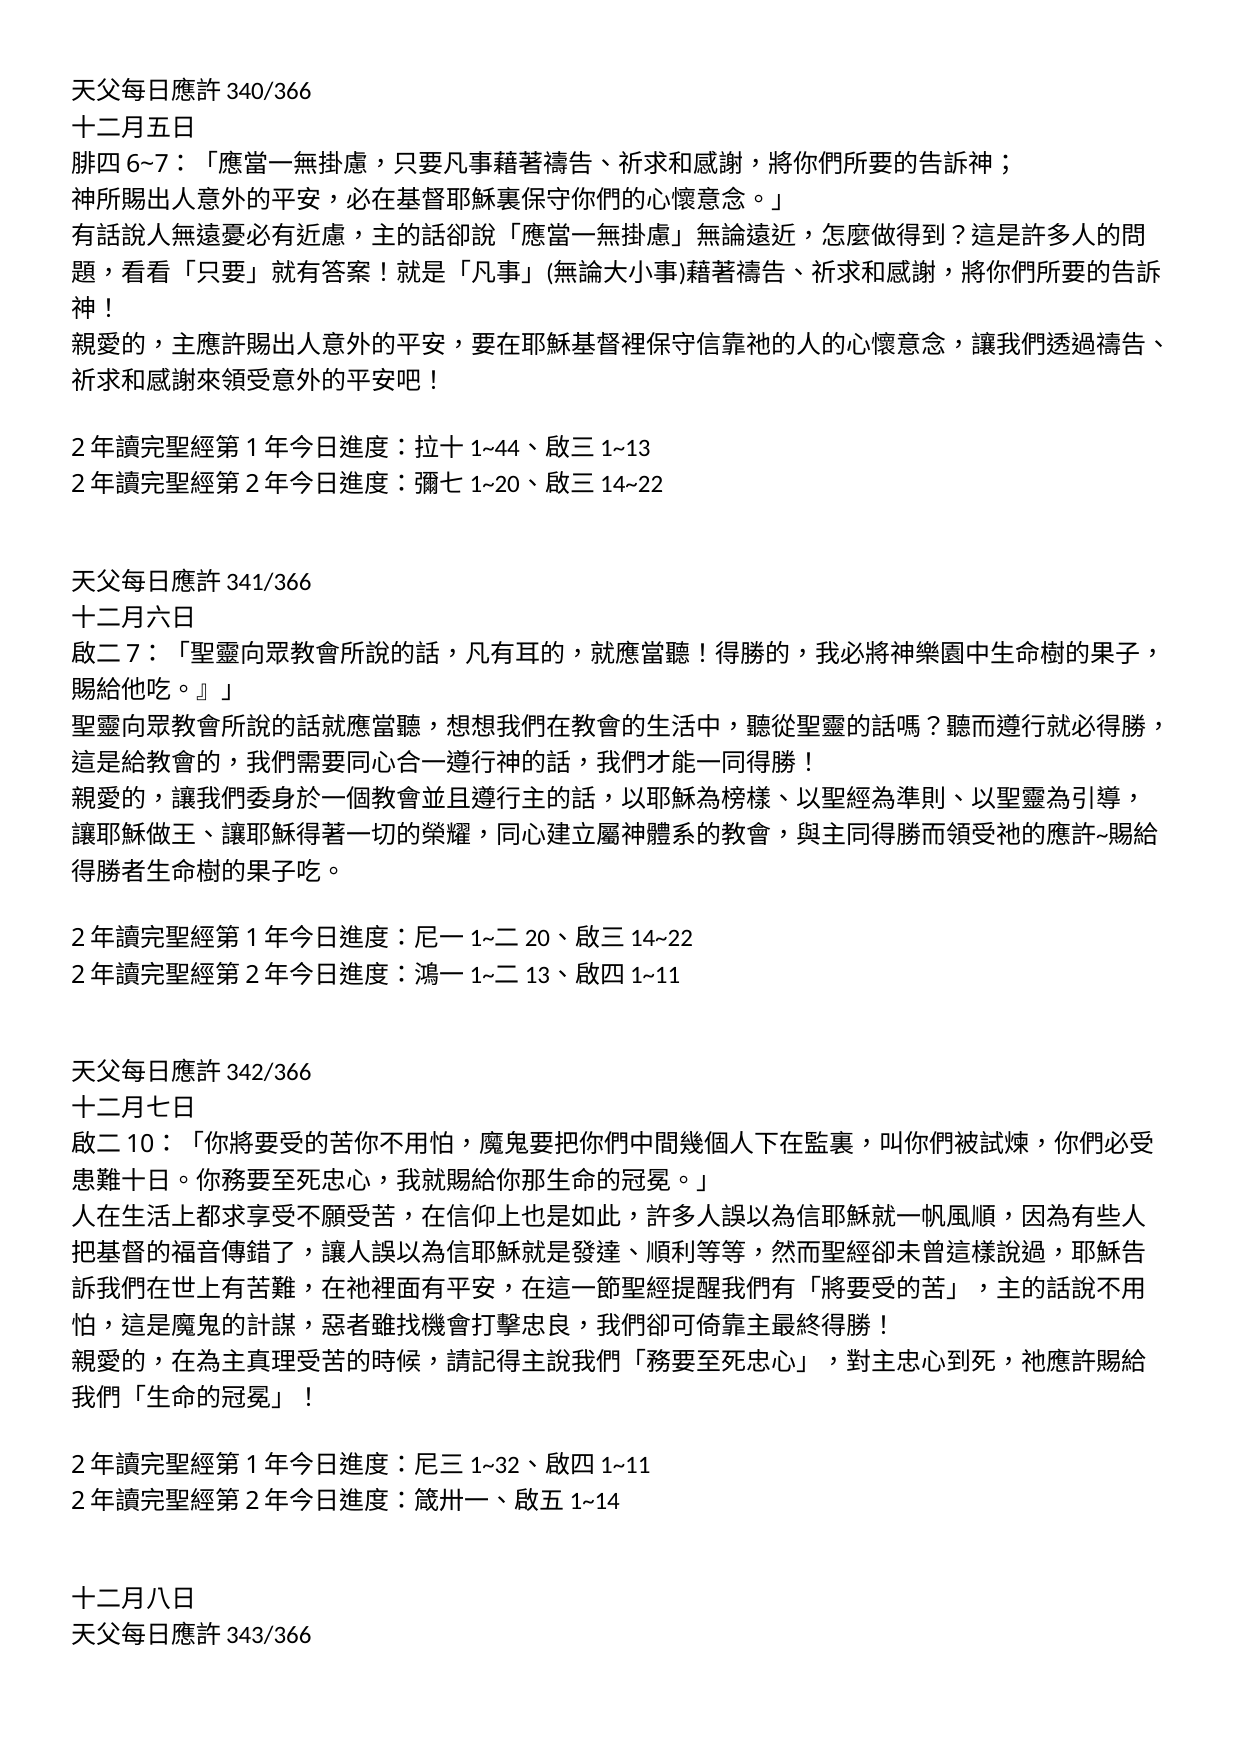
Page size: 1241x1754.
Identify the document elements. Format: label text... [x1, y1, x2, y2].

text 有話說人無遠憂必有近慮，主的話卻說「應當一無掛慮」無論遠近，怎麼做得到？這是許多人的問題，看看「只要」就有答案！就是「凡事」(無論大小事)藉著禱告、祈求和感謝，將你們所要的告訴神！ [71, 216, 1169, 324]
text 人在生活上都求享受不願受苦，在信仰上也是如此，許多人誤以為信耶穌就一帆風順，因為有些人把基督的福音傳錯了，讓人誤以為信耶穌就是發達、順利等等，然而聖經卻未曾這樣說過，耶穌告訴我們在世上有苦難，在祂裡面有平安，在這一節聖經提醒我們有「將要受的苦」，主的話說不用怕，這是魔鬼的計謀，惡者雖找機會打擊忠良，我們卻可倚靠主最終得勝！ [71, 1196, 1169, 1341]
text 天父每日應許340/366 [71, 71, 1169, 107]
text 聖靈向眾教會所說的話就應當聽，想想我們在教會的生活中，聽從聖靈的話嗎？聽而遵行就必得勝，這是給教會的，我們需要同心合一遵行神的話，我們才能一同得勝！ [71, 706, 1169, 779]
text 親愛的，主應許賜出人意外的平安，要在耶穌基督裡保守信靠祂的人的心懷意念，讓我們透過禱告、祈求和感謝來領受意外的平安吧！ [71, 324, 1169, 397]
text 天父每日應許342/366 [71, 1051, 1169, 1088]
text 親愛的，讓我們委身於一個教會並且遵行主的話，以耶穌為榜樣、以聖經為準則、以聖靈為引導，讓耶穌做王、讓耶穌得著一切的榮耀，同心建立屬神體系的教會，與主同得勝而領受祂的應許~賜給得勝者生命樹的果子吃。 [71, 779, 1169, 887]
text 2年讀完聖經第2年今日進度：鴻一1~二13、啟四1~11 [71, 954, 1169, 990]
text 2年讀完聖經第1年今日進度：拉十1~44、啟三1~13 [71, 428, 1169, 464]
text 2年讀完聖經第1年今日進度：尼一1~二20、啟三14~22 [71, 918, 1169, 954]
text 啟二10：「你將要受的苦你不用怕，魔鬼要把你們中間幾個人下在監裏，叫你們被試煉，你們必受患難十日。你務要至死忠心，我就賜給你那生命的冠冕。」 [71, 1124, 1169, 1196]
text 2年讀完聖經第1年今日進度：尼三1~32、啟四1~11 [71, 1444, 1169, 1481]
text 啟二7：「聖靈向眾教會所說的話，凡有耳的，就應當聽！得勝的，我必將神樂園中生命樹的果子，賜給他吃。』」 [71, 634, 1169, 706]
text 十二月六日 [71, 597, 1169, 634]
text 天父每日應許343/366 [71, 1614, 1169, 1651]
text 天父每日應許341/366 [71, 561, 1169, 597]
text 十二月八日 [71, 1578, 1169, 1614]
text 神所賜出人意外的平安，必在基督耶穌裏保守你們的心懷意念。」 [71, 179, 1169, 216]
text 2年讀完聖經第2年今日進度：彌七1~20、啟三14~22 [71, 464, 1169, 500]
text 十二月五日 [71, 107, 1169, 143]
text 十二月七日 [71, 1088, 1169, 1124]
text 腓四6~7：「應當一無掛慮，只要凡事藉著禱告、祈求和感謝，將你們所要的告訴神； [71, 143, 1169, 179]
text 親愛的，在為主真理受苦的時候，請記得主說我們「務要至死忠心」，對主忠心到死，祂應許賜給我們「生命的冠冕」！ [71, 1341, 1169, 1414]
text 2年讀完聖經第2年今日進度：箴卅一、啟五1~14 [71, 1481, 1169, 1517]
